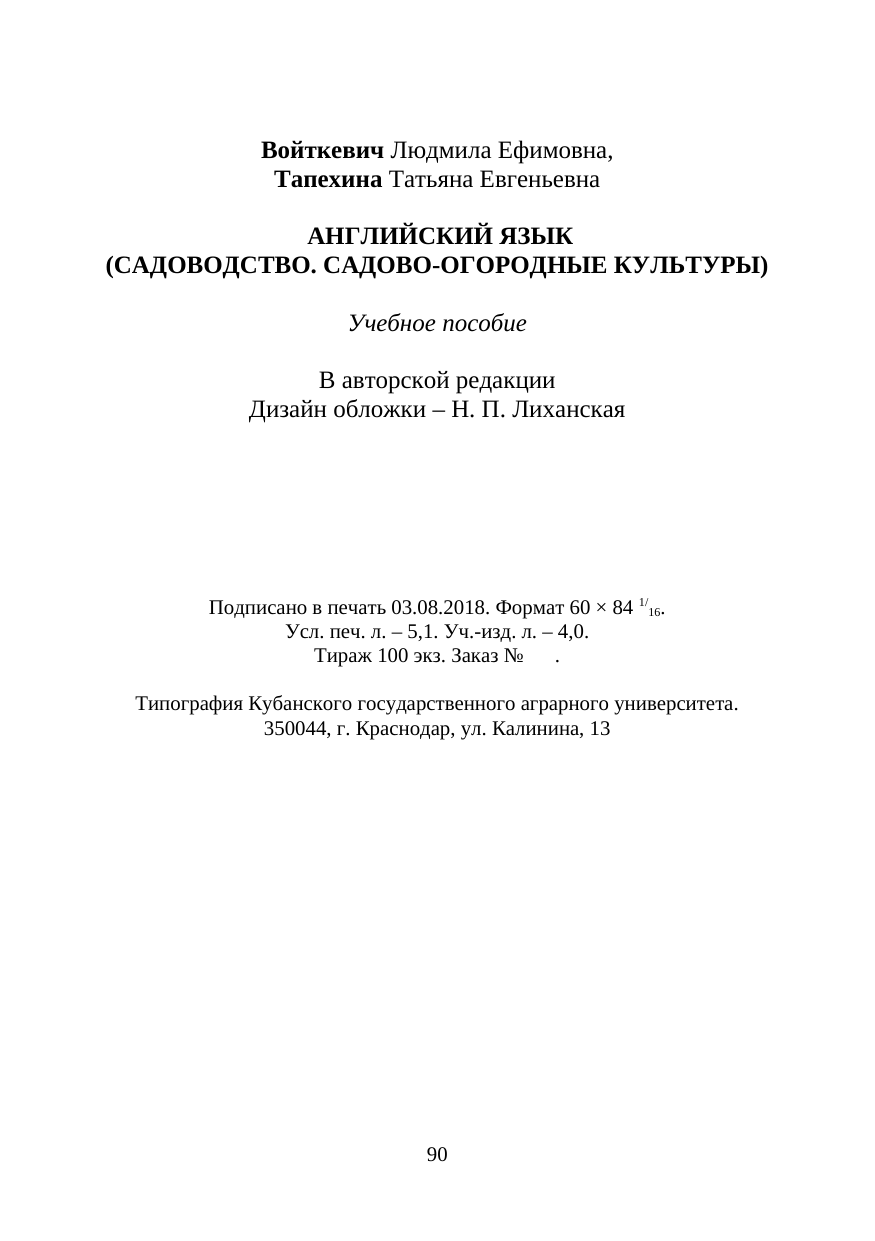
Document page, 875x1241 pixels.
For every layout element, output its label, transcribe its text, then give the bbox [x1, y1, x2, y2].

text В авторской редакции [100, 365, 774, 394]
text (САДОВОДСТВО. САДОВО-ОГОРОДНЫЕ КУЛЬТУРЫ) [100, 250, 774, 279]
text Учебное пособие [100, 308, 774, 336]
text Типография Кубанского государственного аграрного университета. [100, 691, 774, 715]
text Тапехина Татьяна Евгеньевна [100, 164, 774, 193]
text Подписано в печать 03.08.2018. Формат 60 × 84 1/16. [100, 595, 774, 619]
text АНГЛИЙСКИЙ ЯЗЫК [100, 221, 774, 250]
text Дизайн обложки – Н. П. Лиханская [100, 394, 774, 423]
text Усл. печ. л. – 5,1. Уч.-изд. л. – 4,0. [100, 619, 774, 643]
text Тираж 100 экз. Заказ № . [100, 643, 774, 667]
text 350044, г. Краснодар, ул. Калинина, 13 [100, 715, 774, 739]
text Войткевич Людмила Ефимовна, [100, 135, 774, 164]
